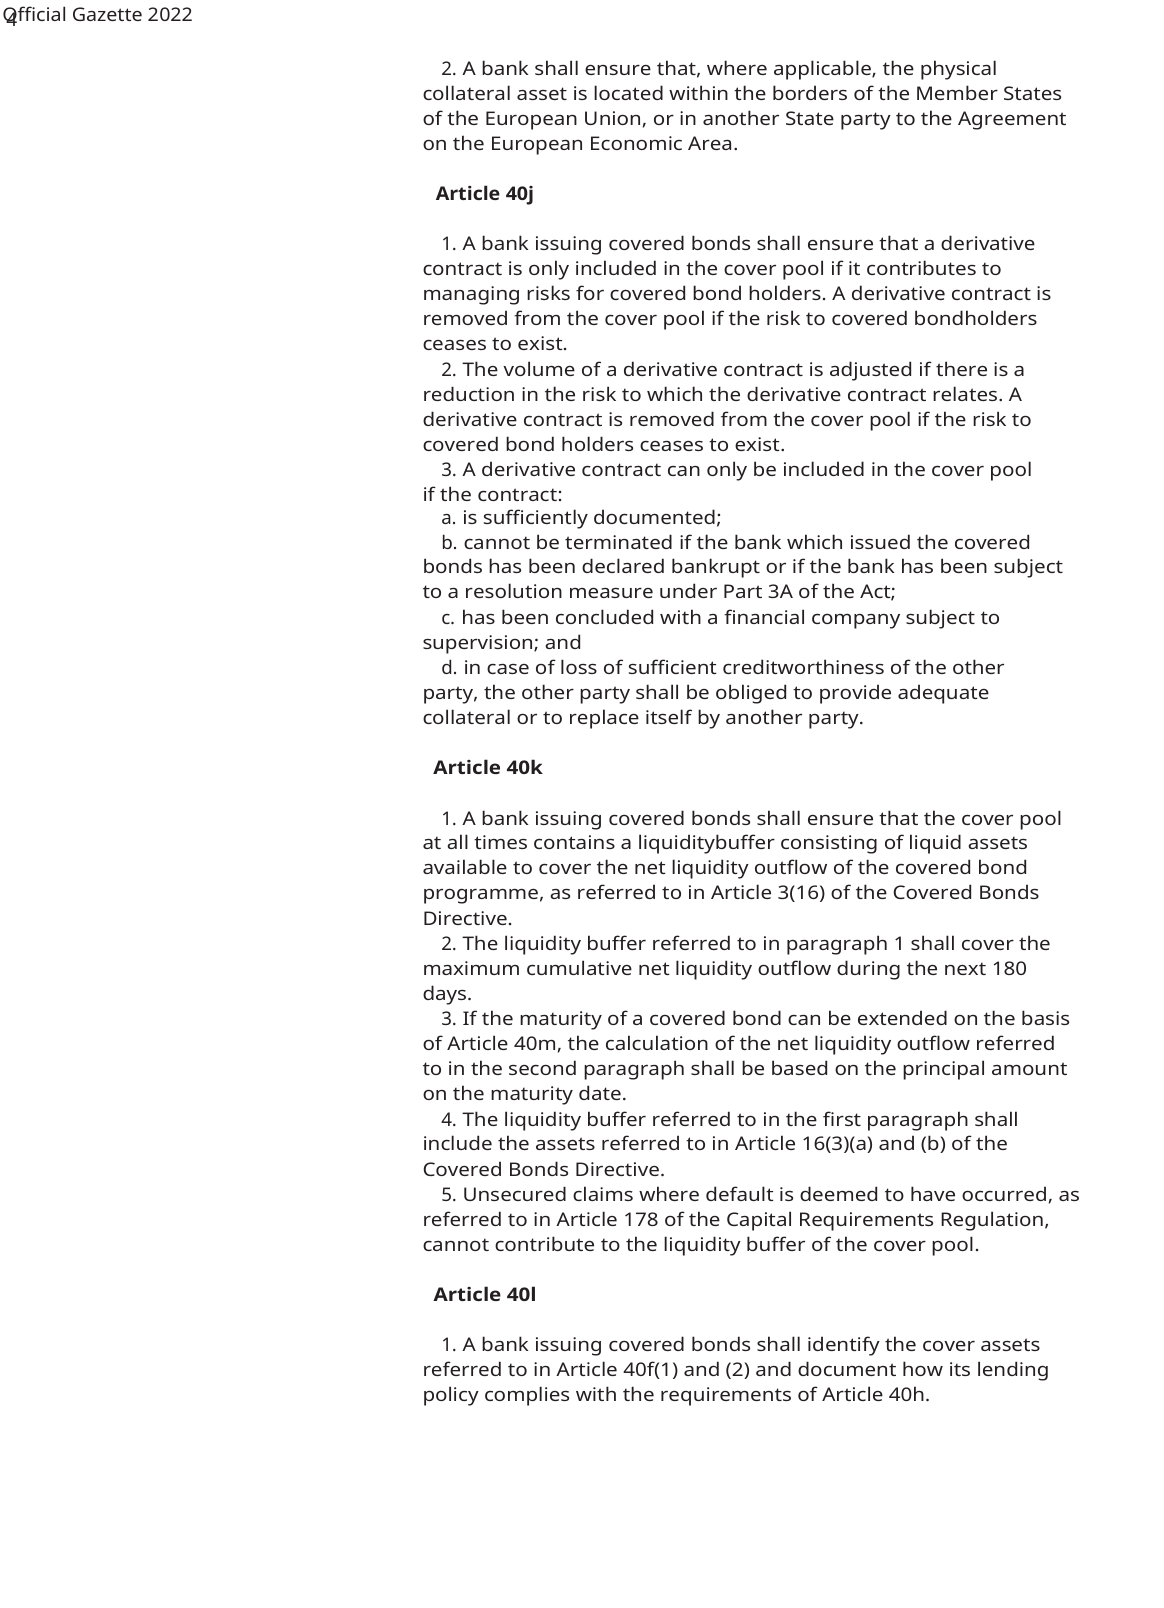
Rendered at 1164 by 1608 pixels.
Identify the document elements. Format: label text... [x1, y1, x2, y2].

subtitle Article 40l [242, 1281, 709, 1307]
list The volume of a derivative contract is adjusted if there is a reduction in the risk to which the derivative contract relates. A derivative contract is removed from the cover pool if the risk to covered bond holders ceases to exist. [422, 356, 1082, 457]
list If the maturity of a covered bond can be extended on the basis of Article 40m, the calculation of the net liquidity outflow referred to in the second paragraph shall be based on the principal amount on the maturity date. [422, 1006, 1081, 1106]
list A derivative contract can only be included in the cover pool if the contract: [422, 457, 1040, 507]
list A bank issuing covered bonds shall ensure that the cover pool at all times contains a liquiditybuffer consisting of liquid assets available to cover the net liquidity outflow of the covered bond programme, as referred to in Article 3(16) of the Covered Bonds Directive. [422, 805, 1073, 930]
list A bank issuing covered bonds shall identify the cover assets referred to in Article 40f(1) and (2) and document how its lending policy complies with the requirements of Article 40h. [422, 1332, 1081, 1407]
list is sufficiently documented; [441, 507, 1101, 529]
list cannot be terminated if the bank which issued the covered bonds has been declared bankrupt or if the bank has been subject to a resolution measure under Part 3A of the Act; [422, 529, 1065, 604]
list in case of loss of sufficient creditworthiness of the other party, the other party shall be obliged to provide adequate collateral or to replace itself by another party. [422, 654, 1051, 730]
list Unsecured claims where default is deemed to have occurred, as referred to in Article 178 of the Capital Requirements Regulation, cannot contribute to the liquidity buffer of the cover pool. [422, 1181, 1086, 1257]
list A bank issuing covered bonds shall ensure that a derivative contract is only included in the cover pool if it contributes to managing risks for covered bond holders. A derivative contract is removed from the cover pool if the risk to covered bondholders ceases to exist. [422, 231, 1082, 356]
list has been concluded with a financial company subject to supervision; and [422, 604, 1071, 654]
subtitle Article 40j [242, 180, 709, 206]
list A bank shall ensure that, where applicable, the physical collateral asset is located within the borders of the Member States of the European Union, or in another State party to the Agreement on the European Economic Area. [422, 55, 1068, 156]
subtitle Article 40k [248, 754, 709, 780]
list The liquidity buffer referred to in paragraph 1 shall cover the maximum cumulative net liquidity outflow during the next 180 days. [422, 931, 1065, 1006]
list The liquidity buffer referred to in the first paragraph shall include the assets referred to in Article 16(3)(a) and (b) of the Covered Bonds Directive. [422, 1106, 1082, 1181]
